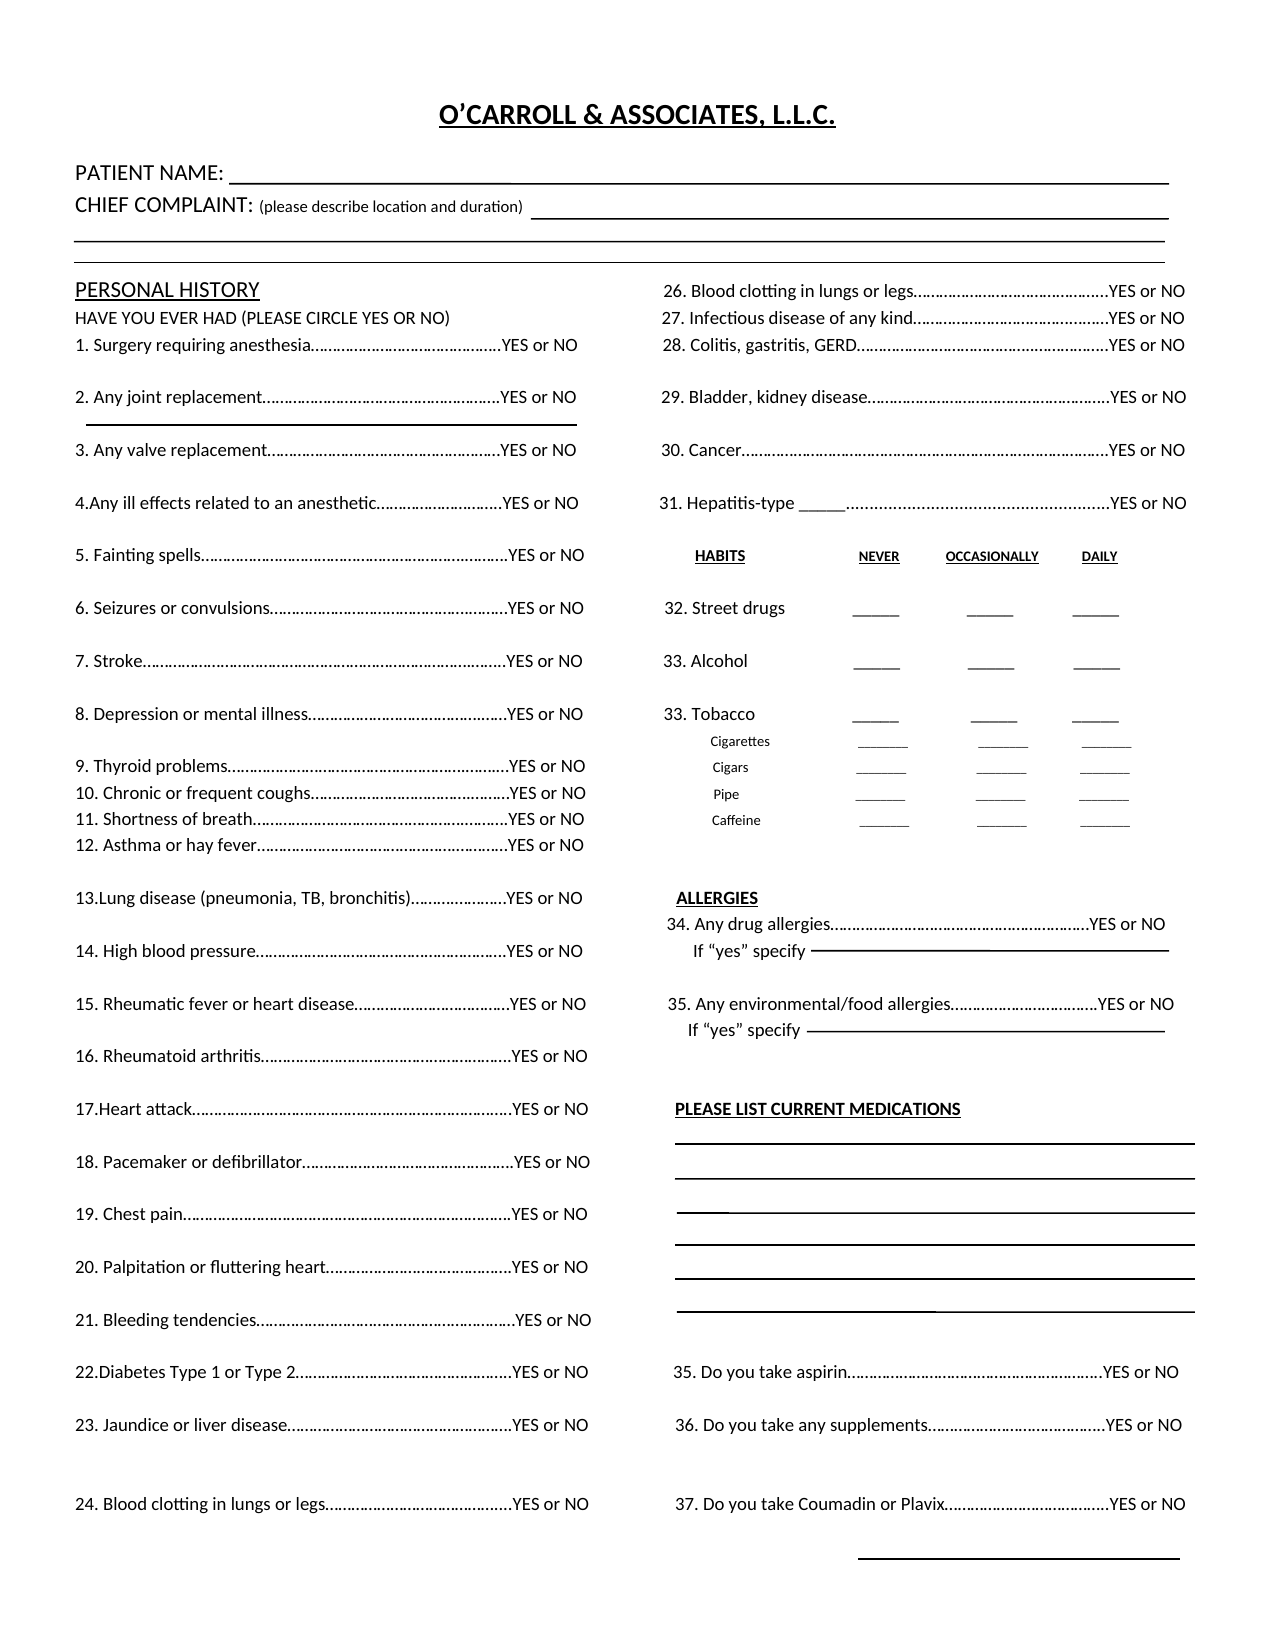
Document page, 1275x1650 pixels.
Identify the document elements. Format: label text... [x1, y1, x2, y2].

text PATIENT NAME: CHIEF COMPLAINT: (please describe location and duration) [75, 158, 1200, 218]
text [75, 243, 1200, 1542]
text O’CARROLL & ASSOCIATES, L.L.C. [75, 96, 1200, 131]
